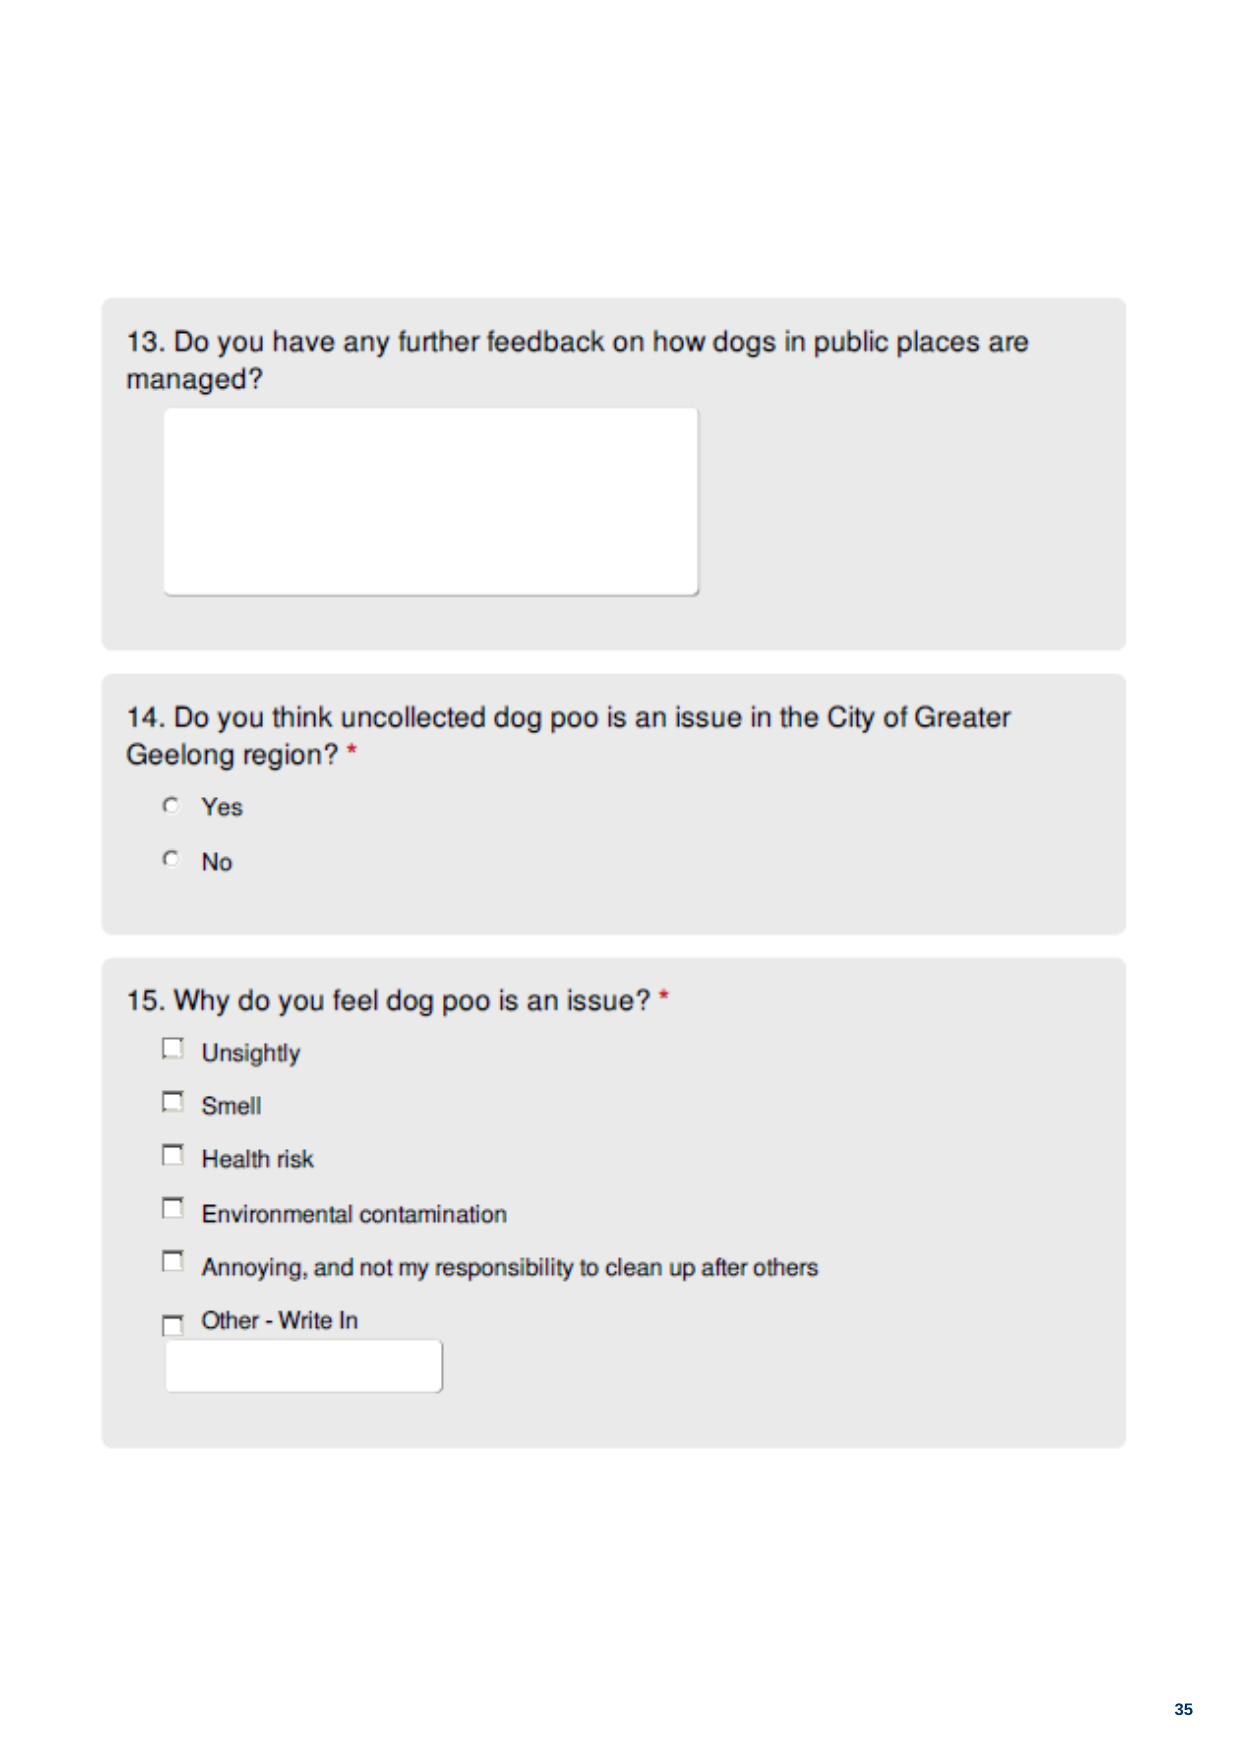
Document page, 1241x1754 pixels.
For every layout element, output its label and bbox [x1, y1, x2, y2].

picture [82, 265, 1158, 1626]
